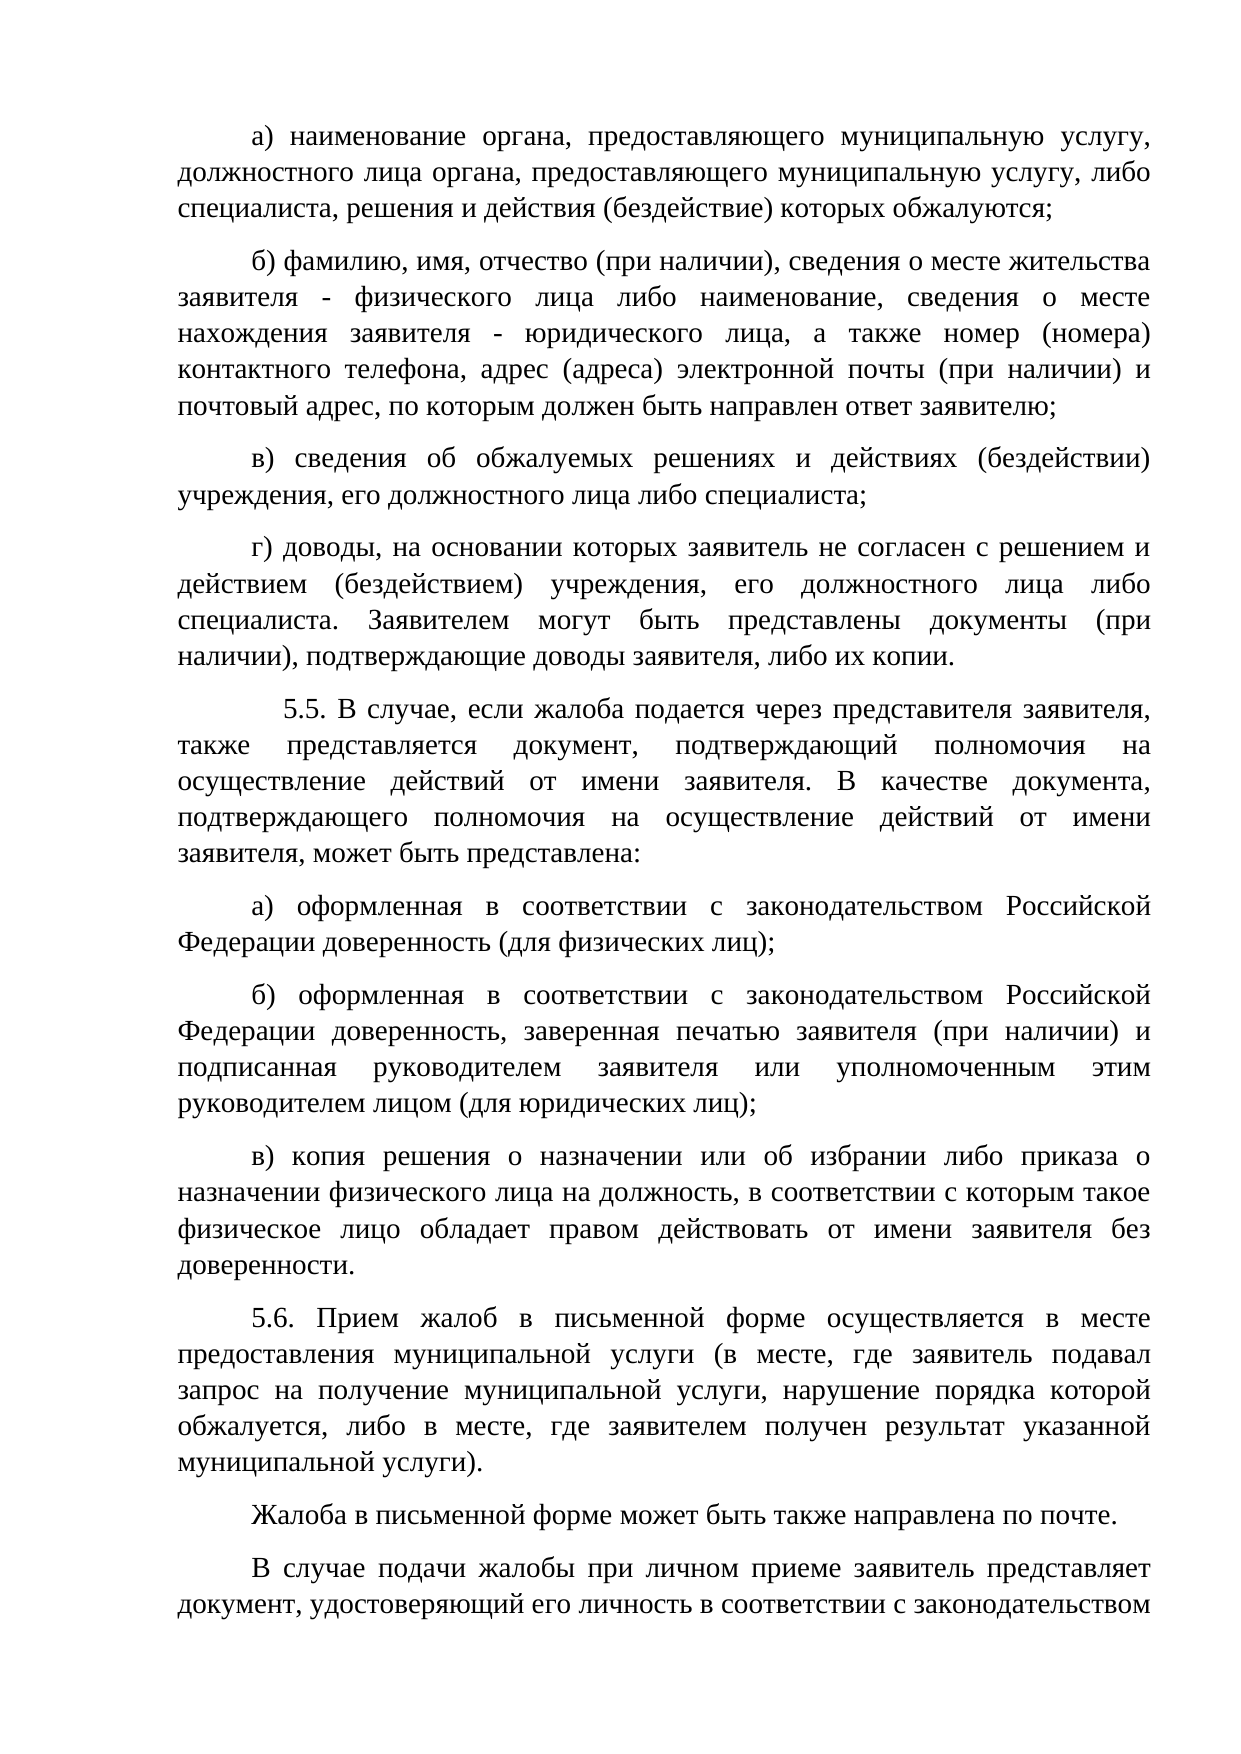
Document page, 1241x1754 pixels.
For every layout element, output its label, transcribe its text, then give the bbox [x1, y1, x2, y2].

text в) копия решения о назначении или об избрании либо приказа о назначении физического лица на должность, в соответствии с которым такое физическое лицо обладает правом действовать от имени заявителя без доверенности. [177, 1138, 1152, 1280]
text б) фамилию, имя, отчество (при наличии), сведения о месте жительства заявителя - физического лица либо наименование, сведения о месте нахождения заявителя - юридического лица, а также номер (номера) контактного телефона, адрес (адреса) электронной почты (при наличии) и почтовый адрес, по которым должен быть направлен ответ заявителю; [177, 243, 1152, 421]
text в) сведения об обжалуемых решениях и действиях (бездействии) учреждения, его должностного лица либо специалиста; [177, 441, 1152, 510]
text Жалоба в письменной форме может быть также направлена по почте. [177, 1497, 1152, 1531]
text а) наименование органа, предоставляющего муниципальную услугу, должностного лица органа, предоставляющего муниципальную услугу, либо специалиста, решения и действия (бездействие) которых обжалуются; [177, 118, 1152, 224]
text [177, 1550, 1152, 1619]
text б) оформленная в соответствии с законодательством Российской Федерации доверенность, заверенная печатью заявителя (при наличии) и подписанная руководителем заявителя или уполномоченным этим руководителем лицом (для юридических лиц); [177, 977, 1152, 1119]
text 5.5. В случае, если жалоба подается через представителя заявителя, также представляется документ, подтверждающий полномочия на осуществление действий от имени заявителя. В качестве документа, подтверждающего полномочия на осуществление действий от имени заявителя, может быть представлена: [177, 691, 1152, 869]
text г) доводы, на основании которых заявитель не согласен с решением и действием (бездействием) учреждения, его должностного лица либо специалиста. Заявителем могут быть представлены документы (при наличии), подтверждающие доводы заявителя, либо их копии. [177, 529, 1152, 672]
text а) оформленная в соответствии с законодательством Российской Федерации доверенность (для физических лиц); [177, 888, 1152, 958]
text 5.6. Прием жалоб в письменной форме осуществляется в месте предоставления муниципальной услуги (в месте, где заявитель подавал запрос на получение муниципальной услуги, нарушение порядка которой обжалуется, либо в месте, где заявителем получен результат указанной муниципальной услуги). [177, 1300, 1152, 1478]
